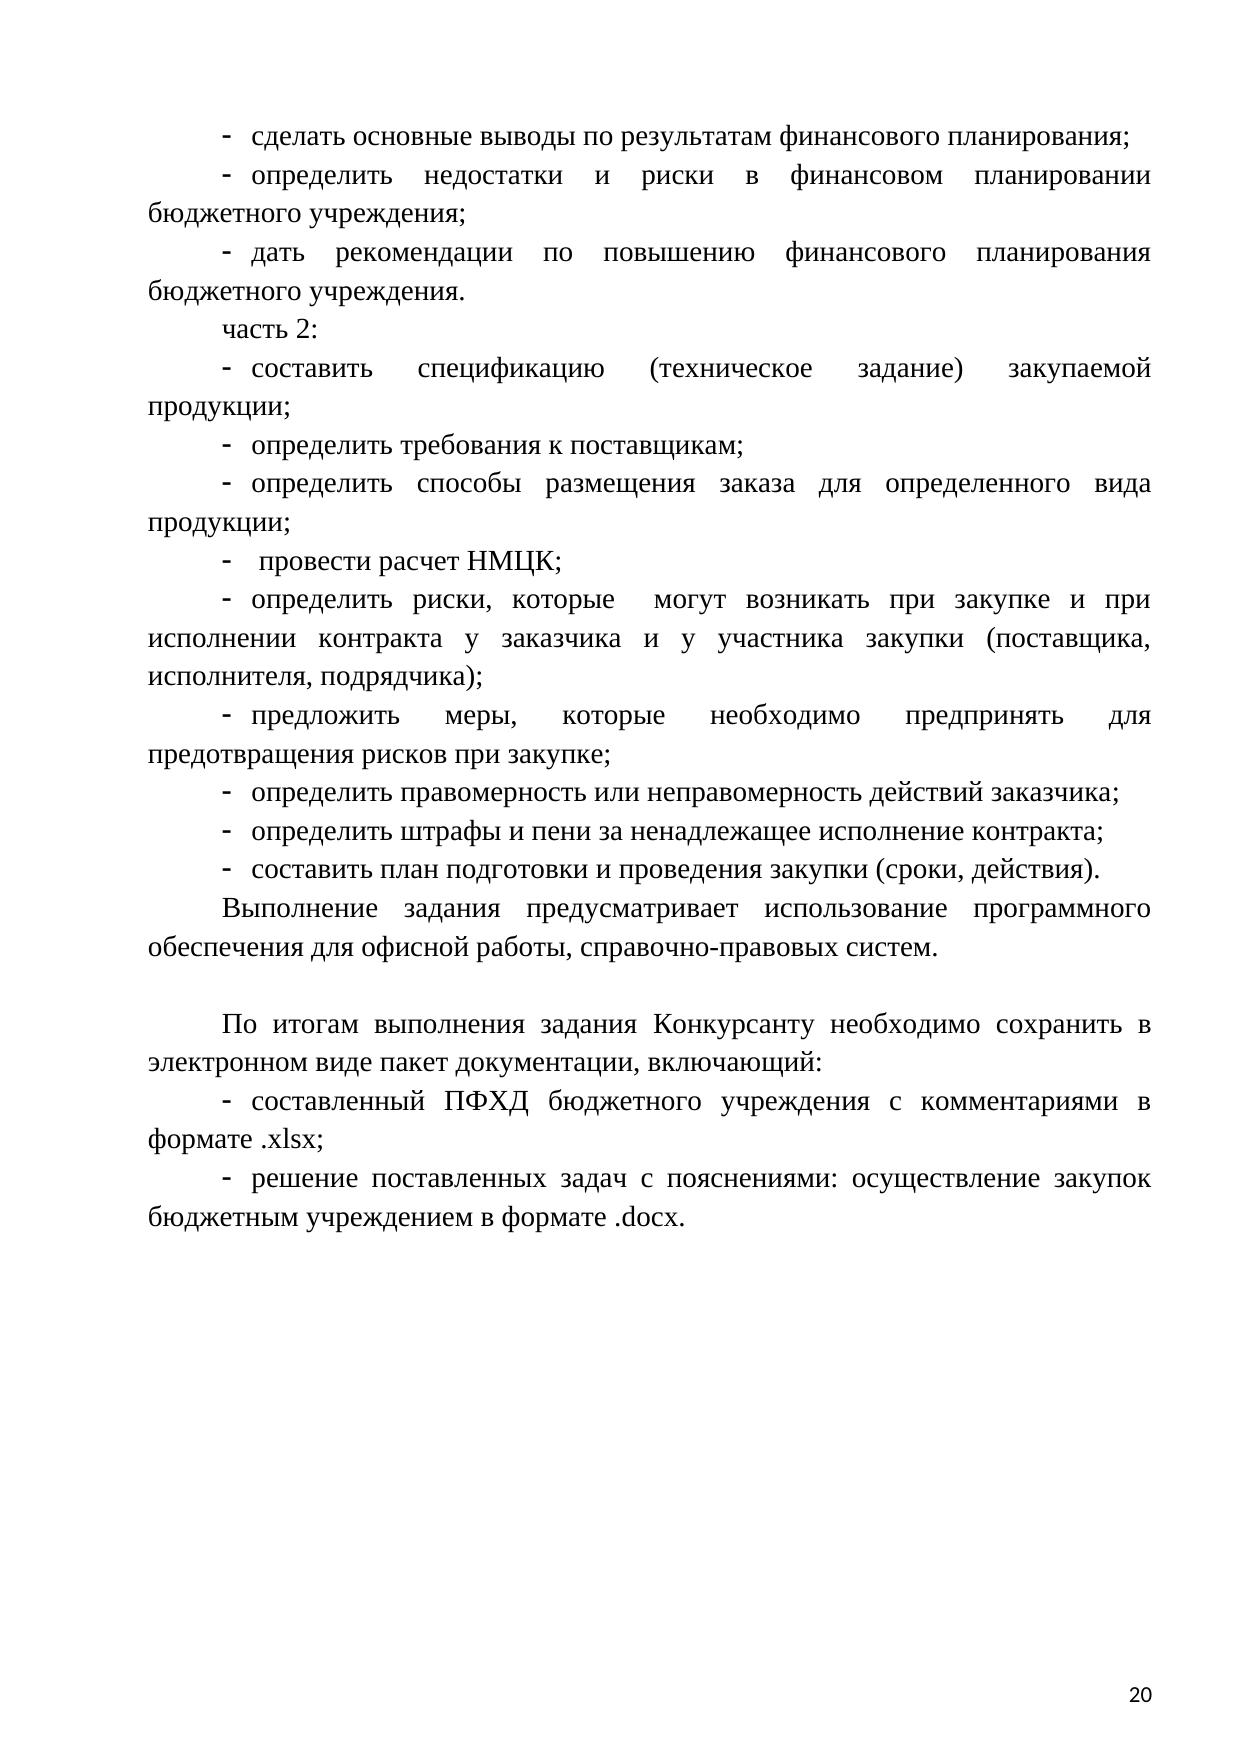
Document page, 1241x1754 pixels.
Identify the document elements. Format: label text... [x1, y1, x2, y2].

list определить штрафы и пени за ненадлежащее исполнение контракта; [148, 813, 1152, 847]
list составить план подготовки и проведения закупки (сроки, действия). [148, 852, 1152, 885]
list составленный ПФХД бюджетного учреждения с комментариями в формате .xlsx; [148, 1083, 1152, 1155]
list провести расчет НМЦК; [148, 543, 1152, 576]
list определить правомерность или неправомерность действий заказчика; [148, 774, 1152, 808]
list предложить меры, которые необходимо предпринять для предотвращения рисков при закупке; [148, 697, 1152, 769]
text часть 2: [148, 311, 1152, 345]
list решение поставленных задач с пояснениями: осуществление закупок бюджетным учреждением в формате .docx. [148, 1160, 1152, 1232]
list определить требования к поставщикам; [148, 427, 1152, 461]
text По итогам выполнения задания Конкурсанту необходимо сохранить в электронном виде пакет документации, включающий: [148, 1006, 1152, 1078]
list составить спецификацию (техническое задание) закупаемой продукции; [148, 350, 1152, 422]
list определить способы размещения заказа для определенного вида продукции; [148, 466, 1152, 538]
list дать рекомендации по повышению финансового планирования бюджетного учреждения. [148, 234, 1152, 306]
list определить риски, которые могут возникать при закупке и при исполнении контракта у заказчика и у участника закупки (поставщика, исполнителя, подрядчика); [148, 581, 1152, 692]
text Выполнение задания предусматривает использование программного обеспечения для офисной работы, справочно-правовых систем. [148, 890, 1152, 962]
list сделать основные выводы по результатам финансового планирования; [148, 118, 1152, 152]
list определить недостатки и риски в финансовом планировании бюджетного учреждения; [148, 157, 1152, 229]
